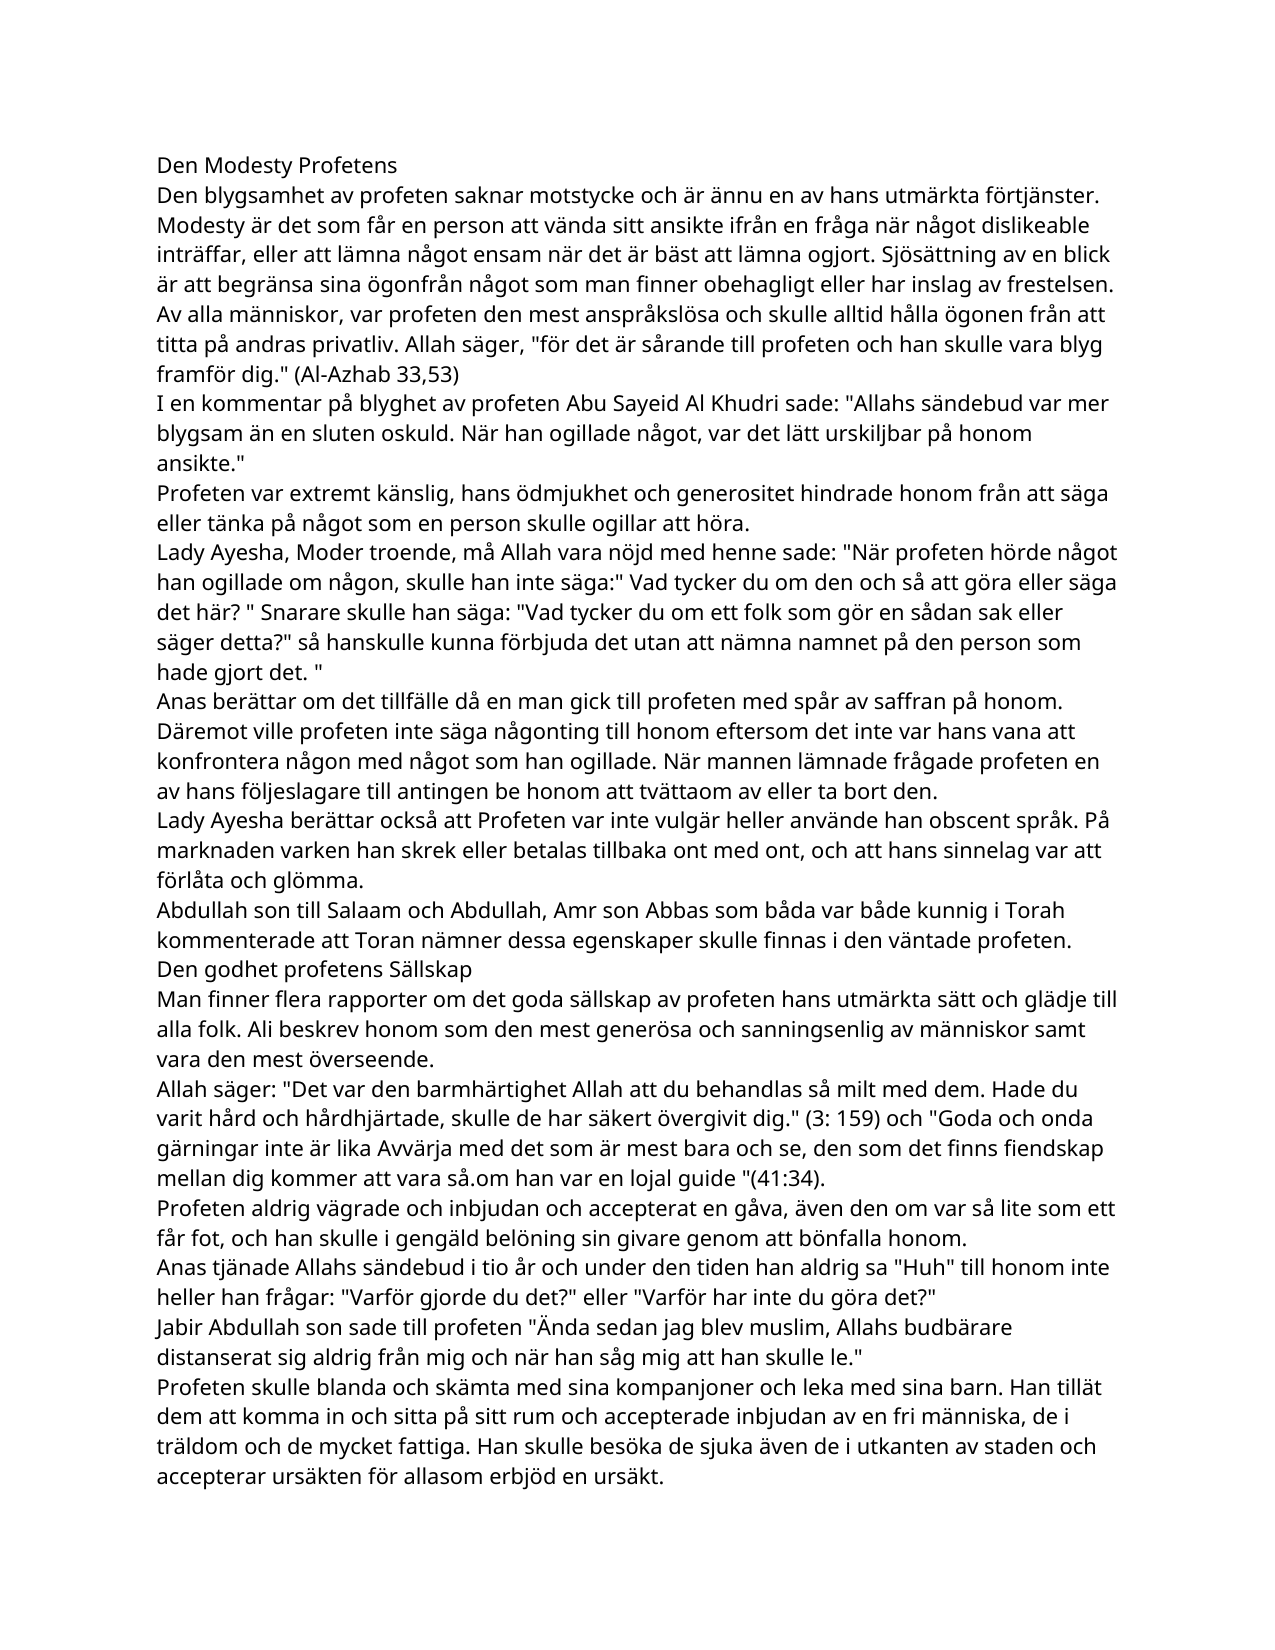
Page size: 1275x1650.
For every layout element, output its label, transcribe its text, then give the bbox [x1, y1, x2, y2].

text Profeten aldrig vägrade och inbjudan och accepterat en gåva, även den om var så lite som ett får fot, och han skulle i gengäld belöning sin givare genom att bönfalla honom. [156, 1193, 1118, 1252]
text Profeten var extremt känslig, hans ödmjukhet och generositet hindrade honom från att säga eller tänka på något som en person skulle ogillar att höra. [156, 478, 1118, 537]
text Allah säger: "Det var den barmhärtighet Allah att du behandlas så milt med dem. Hade du varit hård och hårdhjärtade, skulle de har säkert övergivit dig." (3: 159) och "Goda och onda gärningar inte är lika Avvärja med det som är mest bara och se, den som det finns fiendskap mellan dig kommer att vara så.om han var en lojal guide "(41:34). [156, 1073, 1118, 1193]
text Den godhet profetens Sällskap [156, 954, 1118, 984]
text Man finner flera rapporter om det goda sällskap av profeten hans utmärkta sätt och glädje till alla folk. Ali beskrev honom som den mest generösa och sanningsenlig av människor samt vara den mest överseende. [156, 984, 1118, 1073]
text I en kommentar på blyghet av profeten Abu Sayeid Al Khudri sade: "Allahs sändebud var mer blygsam än en sluten oskuld. När han ogillade något, var det lätt urskiljbar på honom ansikte." [156, 388, 1118, 478]
text Lady Ayesha, Moder troende, må Allah vara nöjd med henne sade: "När profeten hörde något han ogillade om någon, skulle han inte säga:" Vad tycker du om den och så att göra eller säga det här? " Snarare skulle han säga: "Vad tycker du om ett folk som gör en sådan sak eller säger detta?" så hanskulle kunna förbjuda det utan att nämna namnet på den person som hade gjort det. " [156, 537, 1118, 686]
text Den blygsamhet av profeten saknar motstycke och är ännu en av hans utmärkta förtjänster. Modesty är det som får en person att vända sitt ansikte ifrån en fråga när något dislikeable inträffar, eller att lämna något ensam när det är bäst att lämna ogjort. Sjösättning av en blick är att begränsa sina ögonfrån något som man finner obehagligt eller har inslag av frestelsen. [156, 180, 1118, 299]
text Lady Ayesha berättar också att Profeten var inte vulgär heller använde han obscent språk. På marknaden varken han skrek eller betalas tillbaka ont med ont, och att hans sinnelag var att förlåta och glömma. [156, 805, 1118, 895]
text Anas berättar om det tillfälle då en man gick till profeten med spår av saffran på honom. Däremot ville profeten inte säga någonting till honom eftersom det inte var hans vana att konfrontera någon med något som han ogillade. När mannen lämnade frågade profeten en av hans följeslagare till antingen be honom att tvättaom av eller ta bort den. [156, 686, 1118, 805]
text Abdullah son till Salaam och Abdullah, Amr son Abbas som båda var både kunnig i Torah kommenterade att Toran nämner dessa egenskaper skulle finnas i den väntade profeten. [156, 895, 1118, 954]
text Jabir Abdullah son sade till profeten "Ända sedan jag blev muslim, Allahs budbärare distanserat sig aldrig från mig och när han såg mig att han skulle le." [156, 1312, 1118, 1371]
text Anas tjänade Allahs sändebud i tio år och under den tiden han aldrig sa "Huh" till honom inte heller han frågar: "Varför gjorde du det?" eller "Varför har inte du göra det?" [156, 1252, 1118, 1312]
text Av alla människor, var profeten den mest anspråkslösa och skulle alltid hålla ögonen från att titta på andras privatliv. Allah säger, "för det är sårande till profeten och han skulle vara blyg framför dig." (Al-Azhab 33,53) [156, 299, 1118, 388]
text Den Modesty Profetens [156, 150, 1118, 180]
text Profeten skulle blanda och skämta med sina kompanjoner och leka med sina barn. Han tillät dem att komma in och sitta på sitt rum och accepterade inbjudan av en fri människa, de i träldom och de mycket fattiga. Han skulle besöka de sjuka även de i utkanten av staden och accepterar ursäkten för allasom erbjöd en ursäkt. [156, 1371, 1118, 1491]
